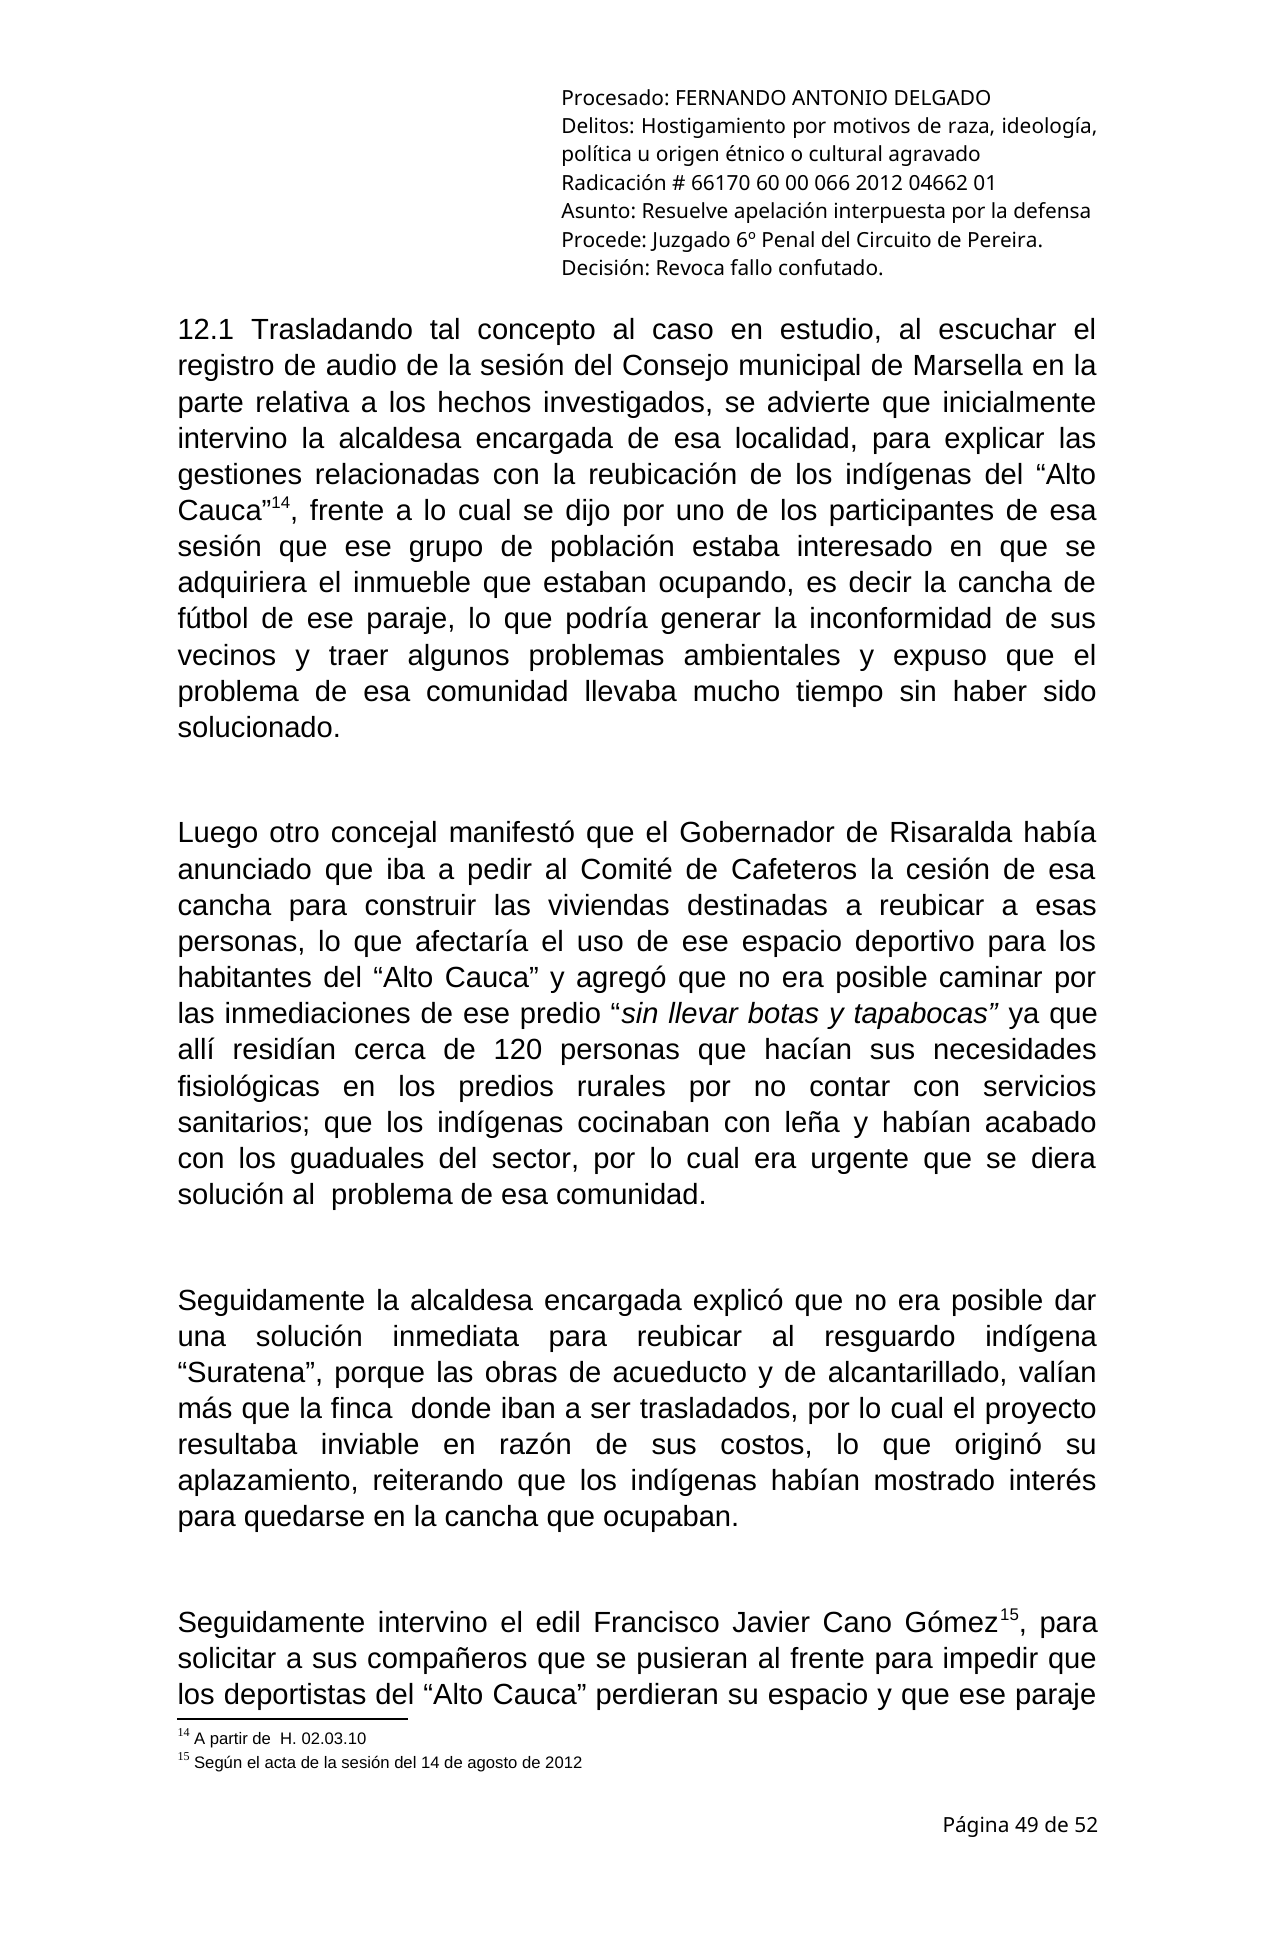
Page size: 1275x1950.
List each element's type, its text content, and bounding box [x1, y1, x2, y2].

text Seguidamente la alcaldesa encargada explicó que no era posible dar una solución inmediata para reubicar al resguardo indígena “Suratena”, porque las obras de acueducto y de alcantarillado, valían más que la finca donde iban a ser trasladados, por lo cual el proyecto resultaba inviable en razón de sus costos, lo que originó su aplazamiento, reiterando que los indígenas habían mostrado interés para quedarse en la cancha que ocupaban. [177, 1283, 1098, 1533]
text 12.1 Trasladando tal concepto al caso en estudio, al escuchar el registro de audio de la sesión del Consejo municipal de Marsella en la parte relativa a los hechos investigados, se advierte que inicialmente intervino la alcaldesa encargada de esa localidad, para explicar las gestiones relacionadas con la reubicación de los indígenas del “Alto Cauca”, frente a lo cual se dijo por uno de los participantes de esa sesión que ese grupo de población estaba interesado en que se adquiriera el inmueble que estaban ocupando, es decir la cancha de fútbol de ese paraje, lo que podría generar la inconformidad de sus vecinos y traer algunos problemas ambientales y expuso que el problema de esa comunidad llevaba mucho tiempo sin haber sido solucionado. [177, 312, 1098, 743]
text Luego otro concejal manifestó que el Gobernador de Risaralda había anunciado que iba a pedir al Comité de Cafeteros la cesión de esa cancha para construir las viviendas destinadas a reubicar a esas personas, lo que afectaría el uso de ese espacio deportivo para los habitantes del “Alto Cauca” y agregó que no era posible caminar por las inmediaciones de ese predio “sin llevar botas y tapabocas” ya que allí residían cerca de 120 personas que hacían sus necesidades fisiológicas en los predios rurales por no contar con servicios sanitarios; que los indígenas cocinaban con leña y habían acabado con los guaduales del sector, por lo cual era urgente que se diera solución al problema de esa comunidad. [177, 816, 1098, 1211]
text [177, 1605, 1098, 1711]
